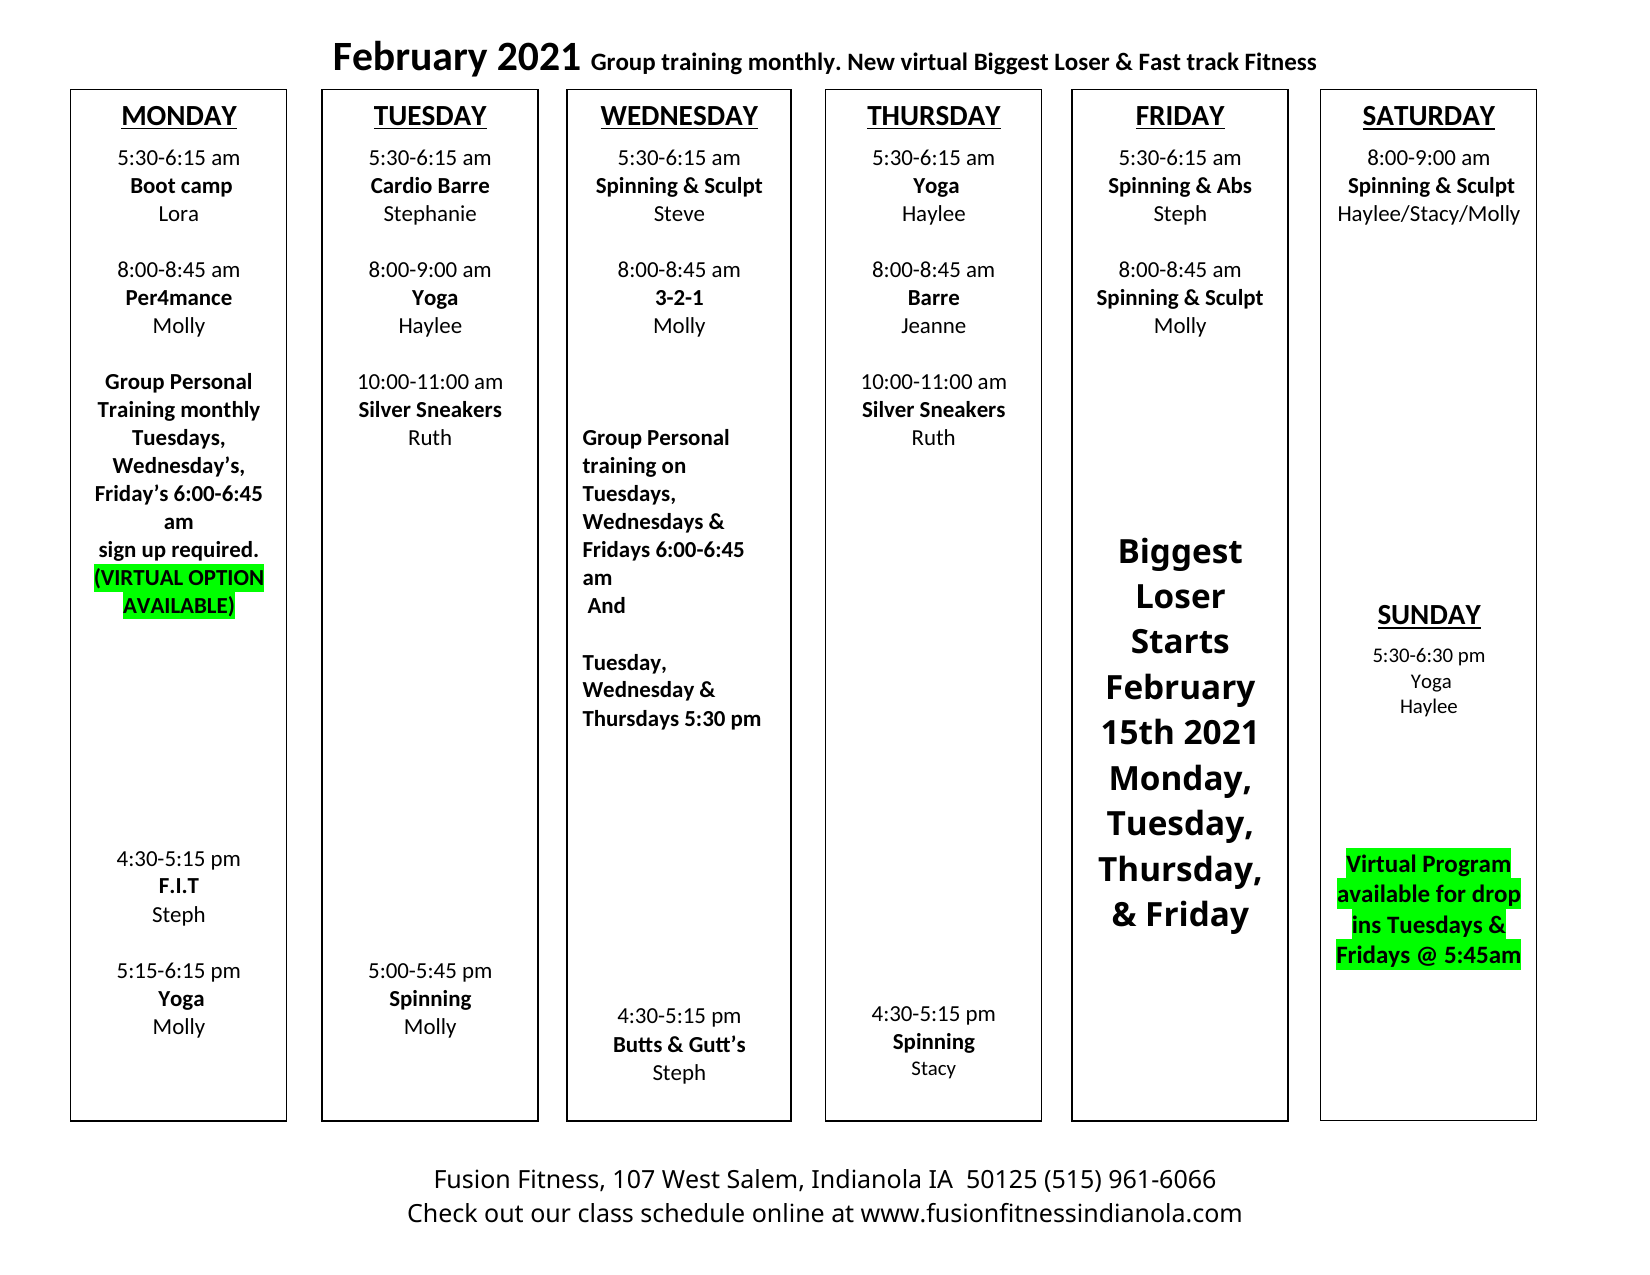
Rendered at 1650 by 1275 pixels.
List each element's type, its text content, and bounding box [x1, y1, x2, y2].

text February 2021 Group training monthly. New virtual Biggest Loser & Fast track Fitness [45, 30, 1605, 81]
